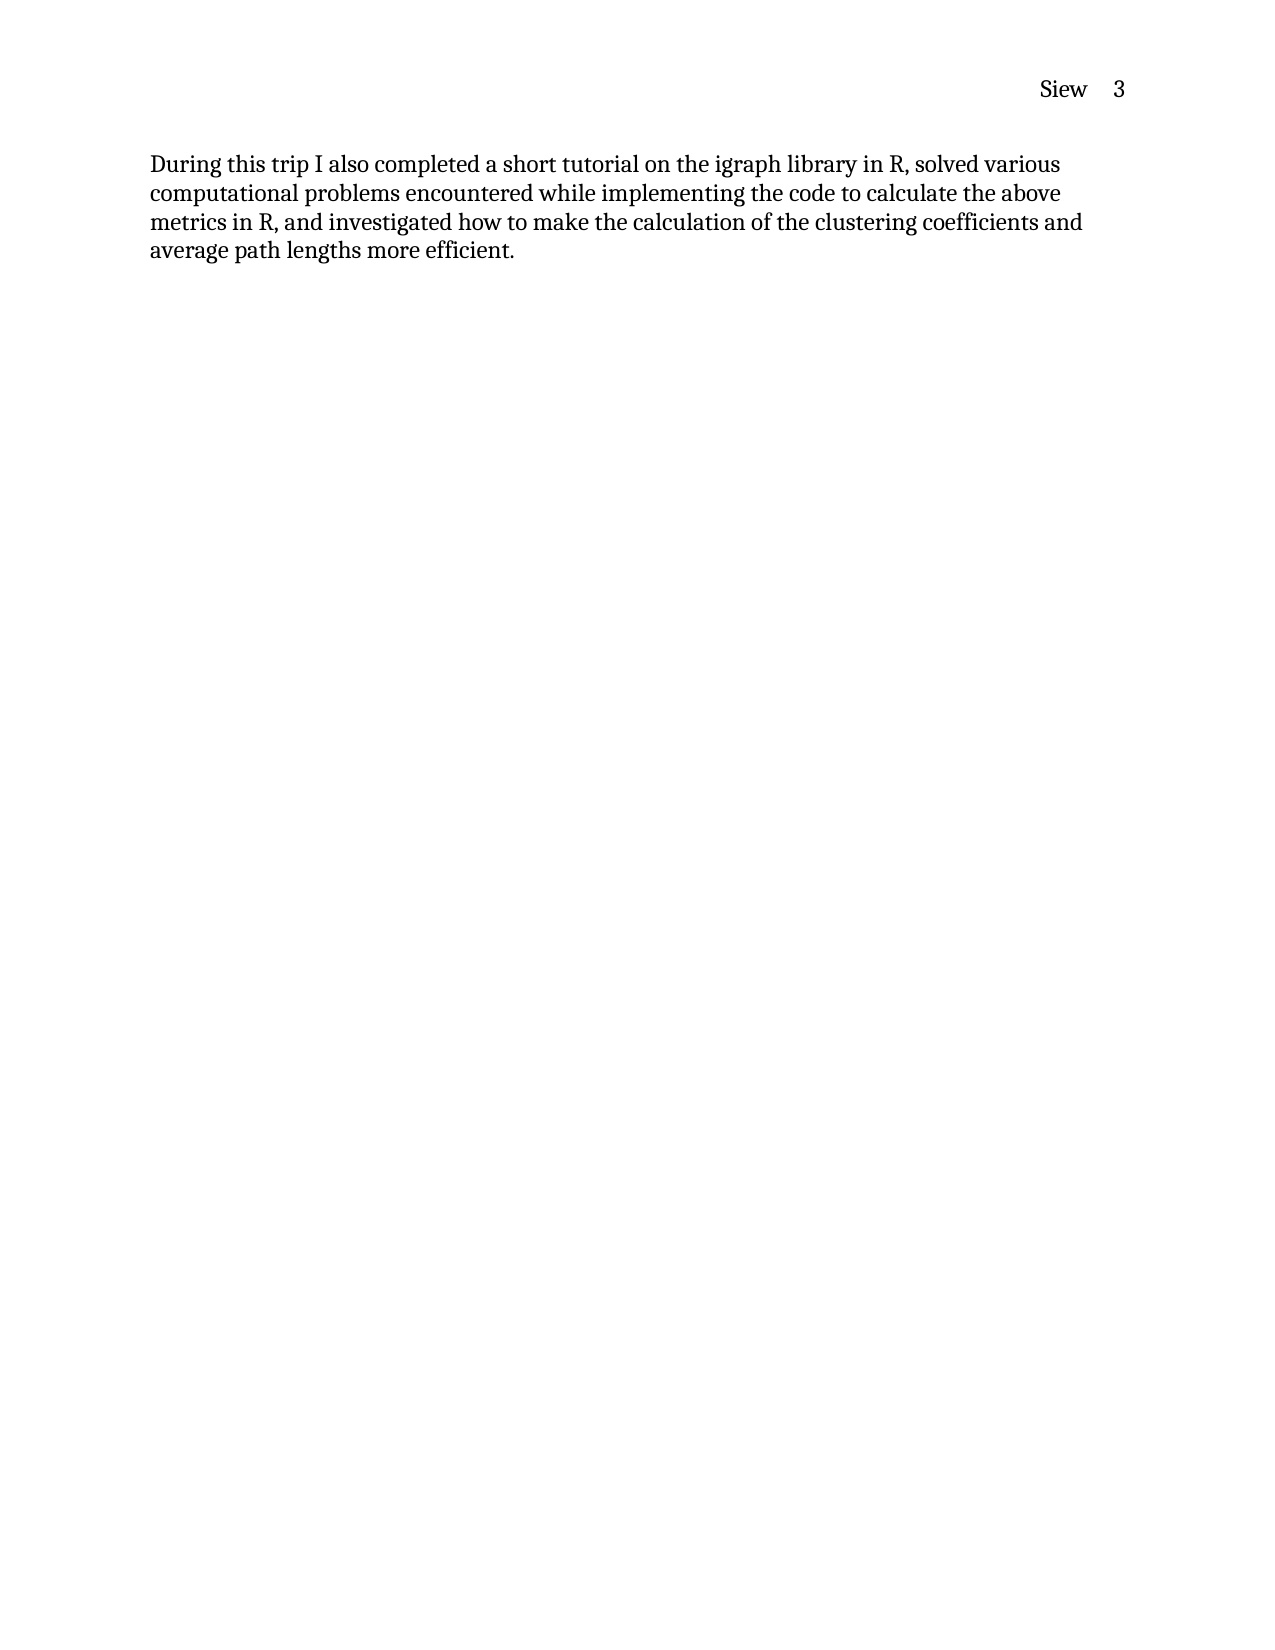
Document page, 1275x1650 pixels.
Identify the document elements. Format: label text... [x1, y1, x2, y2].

text During this trip I also completed a short tutorial on the igraph library in R, solved various computational problems encountered while implementing the code to calculate the above metrics in R, and investigated how to make the calculation of the clustering coefficients and average path lengths more efficient. [150, 150, 1125, 265]
